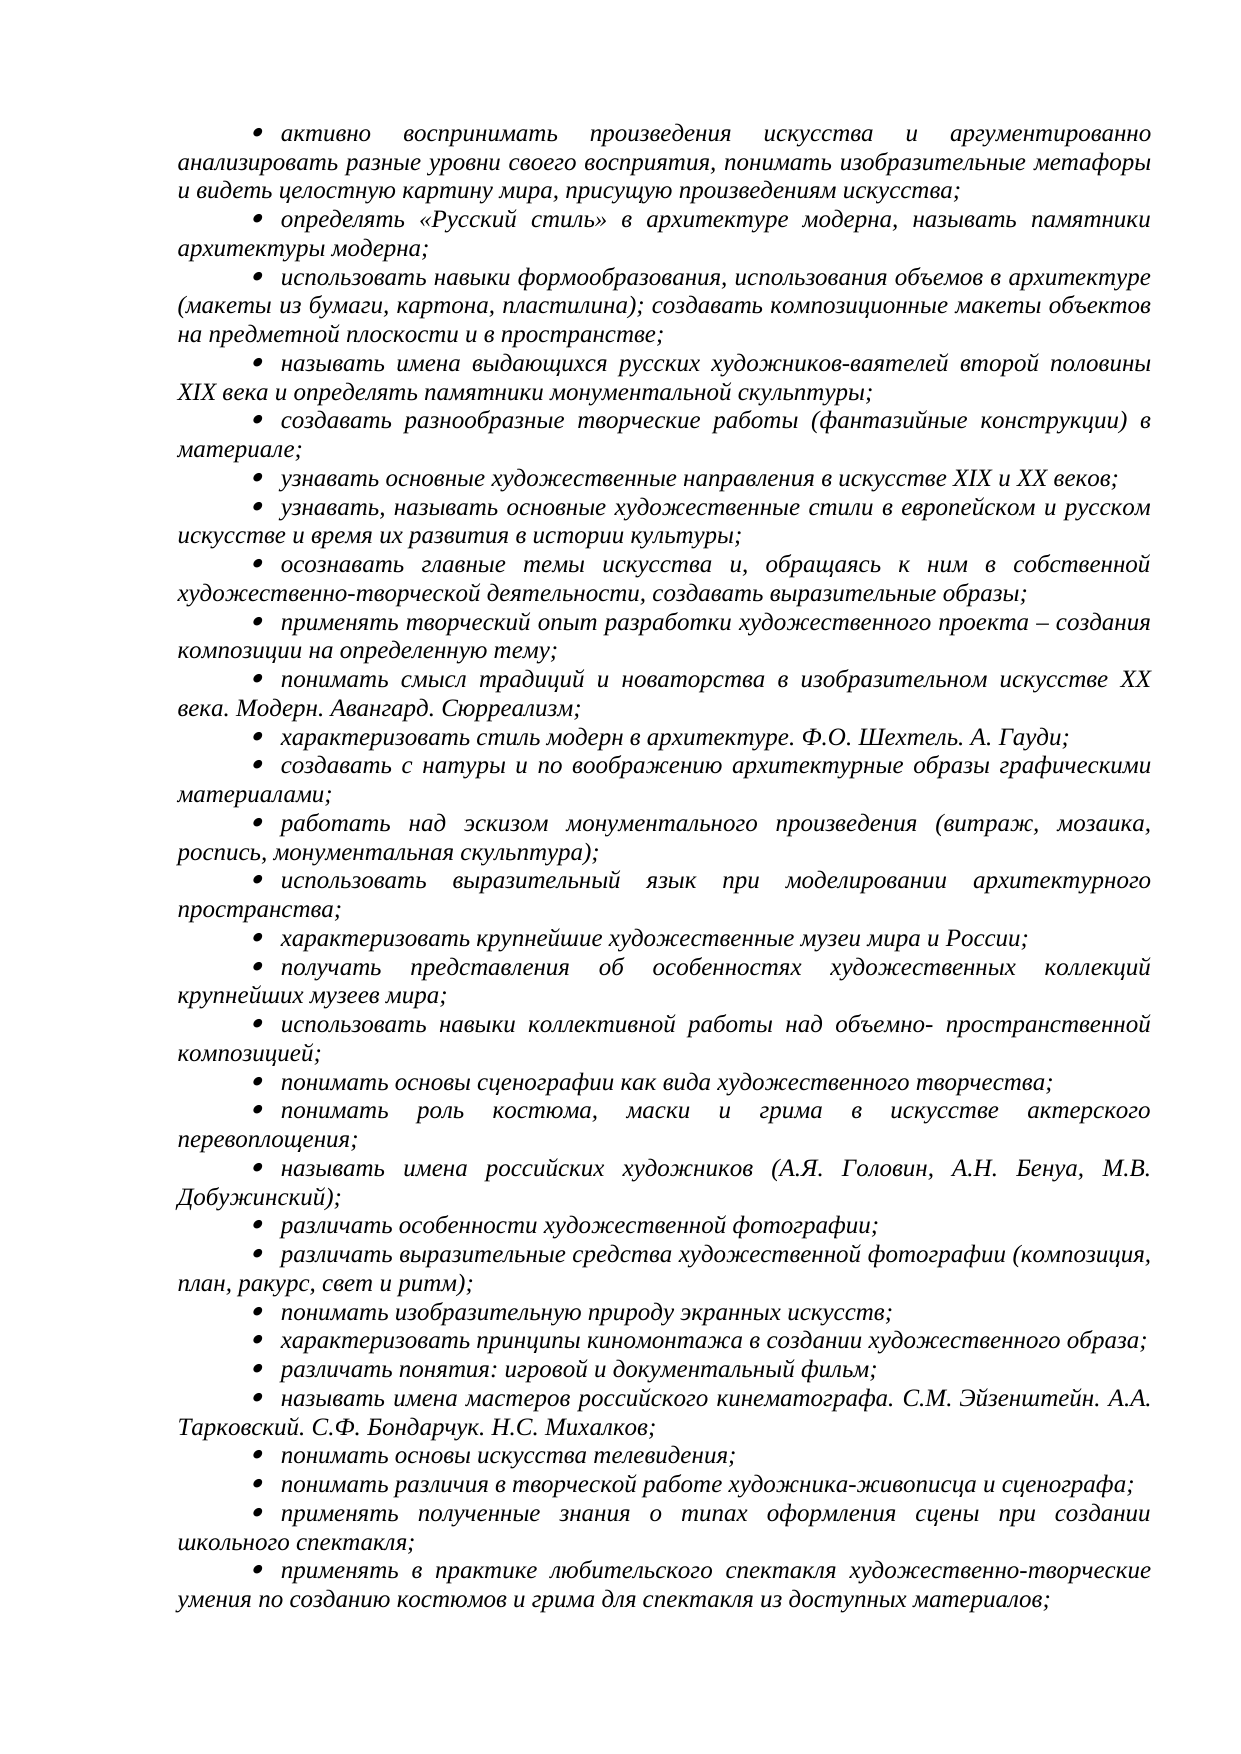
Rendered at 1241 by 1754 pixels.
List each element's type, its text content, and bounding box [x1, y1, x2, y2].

list понимать основы сценографии как вида художественного творчества; [177, 1067, 1152, 1096]
list характеризовать принципы киномонтажа в создании художественного образа; [177, 1326, 1152, 1354]
list называть имена выдающихся русских художников-ваятелей второй половины XIX века и определять памятники монументальной скульптуры; [177, 348, 1152, 406]
list понимать смысл традиций и новаторства в изобразительном искусстве XX века. Модерн. Авангард. Сюрреализм; [177, 664, 1152, 722]
list использовать выразительный язык при моделировании архитектурного пространства; [177, 866, 1152, 923]
list понимать изобразительную природу экранных искусств; [177, 1297, 1152, 1326]
list применять в практике любительского спектакля художественно-творческие умения по созданию костюмов и грима для спектакля из доступных материалов; [177, 1556, 1152, 1613]
list различать особенности художественной фотографии; [177, 1211, 1152, 1239]
list осознавать главные темы искусства и, обращаясь к ним в собственной художественно-творческой деятельности, создавать выразительные образы; [177, 549, 1152, 607]
list называть имена мастеров российского кинематографа. С.М. Эйзенштейн. А.А. Тарковский. С.Ф. Бондарчук. Н.С. Михалков; [177, 1383, 1152, 1441]
list использовать навыки коллективной работы над объемно- пространственной композицией; [177, 1009, 1152, 1067]
list работать над эскизом монументального произведения (витраж, мозаика, роспись, монументальная скульптура); [177, 808, 1152, 866]
list называть имена российских художников (А.Я. Головин, А.Н. Бенуа, М.В. Добужинский); [177, 1153, 1152, 1211]
list применять творческий опыт разработки художественного проекта – создания композиции на определенную тему; [177, 607, 1152, 664]
list характеризовать крупнейшие художественные музеи мира и России; [177, 923, 1152, 952]
list применять полученные знания о типах оформления сцены при создании школьного спектакля; [177, 1498, 1152, 1556]
list узнавать основные художественные направления в искусстве XIX и XX веков; [177, 463, 1152, 492]
list создавать разнообразные творческие работы (фантазийные конструкции) в материале; [177, 406, 1152, 463]
list активно воспринимать произведения искусства и аргументированно анализировать разные уровни своего восприятия, понимать изобразительные метафоры и видеть целостную картину мира, присущую произведениям искусства; [177, 118, 1152, 204]
list понимать основы искусства телевидения; [177, 1441, 1152, 1469]
list получать представления об особенностях художественных коллекций крупнейших музеев мира; [177, 952, 1152, 1009]
list создавать с натуры и по воображению архитектурные образы графическими материалами; [177, 751, 1152, 808]
list узнавать, называть основные художественные стили в европейском и русском искусстве и время их развития в истории культуры; [177, 492, 1152, 549]
list различать выразительные средства художественной фотографии (композиция, план, ракурс, свет и ритм); [177, 1239, 1152, 1297]
list характеризовать стиль модерн в архитектуре. Ф.О. Шехтель. А. Гауди; [177, 722, 1152, 751]
list понимать роль костюма, маски и грима в искусстве актерского перевоплощения; [177, 1096, 1152, 1153]
list определять «Русский стиль» в архитектуре модерна, называть памятники архитектуры модерна; [177, 204, 1152, 262]
list понимать различия в творческой работе художника-живописца и сценографа; [177, 1469, 1152, 1498]
list использовать навыки формообразования, использования объемов в архитектуре (макеты из бумаги, картона, пластилина); создавать композиционные макеты объектов на предметной плоскости и в пространстве; [177, 262, 1152, 348]
list различать понятия: игровой и документальный фильм; [177, 1354, 1152, 1383]
